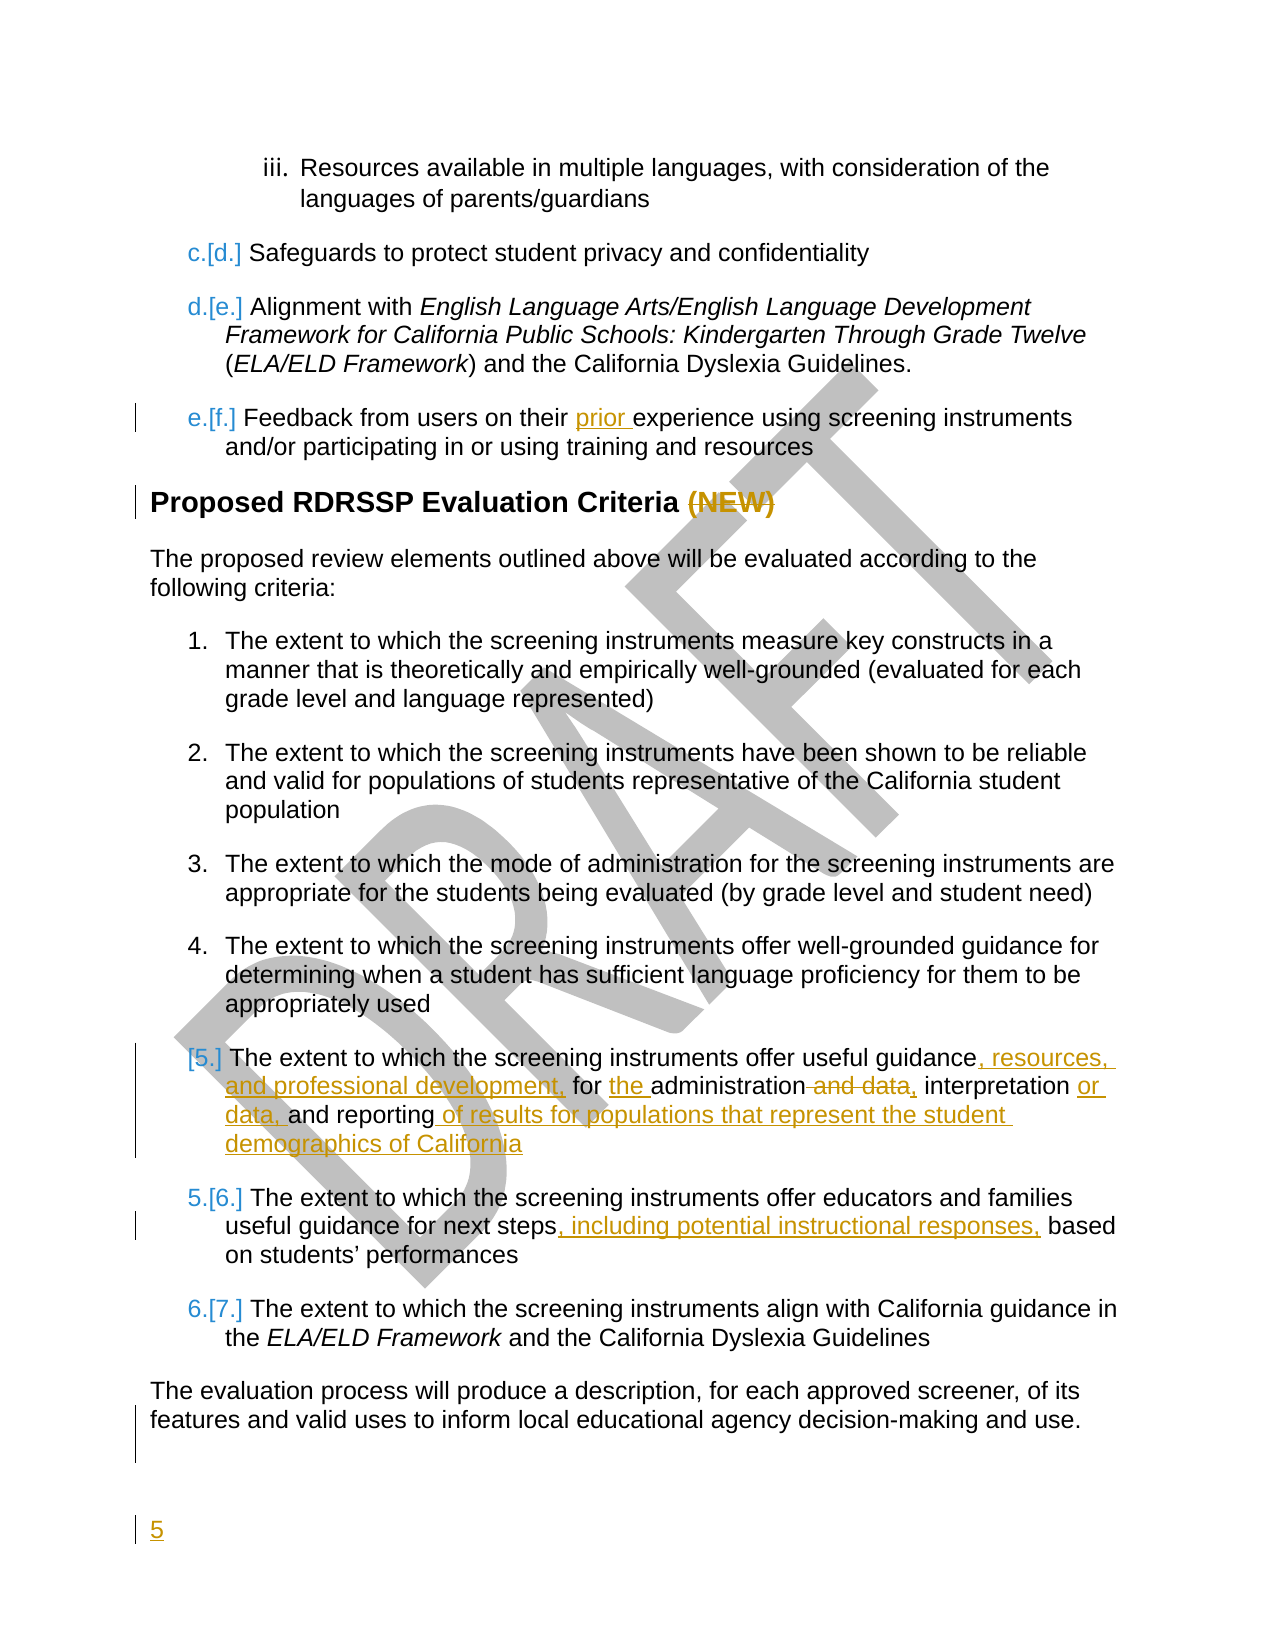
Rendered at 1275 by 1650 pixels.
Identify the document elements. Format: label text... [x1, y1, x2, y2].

list Safeguards to protect student privacy and confidentiality [187, 238, 1125, 267]
list The extent to which the mode of administration for the screening instruments are appropriate for the students being evaluated (by grade level and student need) [187, 849, 1125, 906]
list The extent to which the screening instruments offer well-grounded guidance for determining when a student has sufficient language proficiency for them to be appropriately used [187, 931, 1125, 1018]
text The proposed review elements outlined above will be evaluated according to the following criteria: [150, 544, 1125, 601]
subtitle Proposed RDRSSP Evaluation Criteria [150, 485, 1125, 519]
list The extent to which the screening instruments measure key constructs in a manner that is theoretically and empirically well-grounded (evaluated for each grade level and language represented) [187, 626, 1125, 713]
list The extent to which the screening instruments offer educators and families useful guidance for next steps based on students’ performances [187, 1183, 1125, 1269]
list The extent to which the screening instruments have been shown to be reliable and valid for populations of students representative of the California student population [187, 738, 1125, 824]
list Resources available in multiple languages, with consideration of the languages of parents/guardians [262, 150, 1125, 213]
list The extent to which the screening instruments align with California guidance in the ELA/ELD Framework and the California Dyslexia Guidelines [187, 1294, 1125, 1351]
text The evaluation process will produce a description, for each approved screener, of its features and valid uses to inform local educational agency decision-making and use. [150, 1376, 1125, 1434]
list Feedback from users on their experience using screening instruments and/or participating in or using training and resources [187, 403, 1125, 460]
list Alignment with English Language Arts/English Language Development Framework for California Public Schools: Kindergarten Through Grade Twelve (ELA/ELD Framework) and the California Dyslexia Guidelines. [187, 292, 1125, 378]
list The extent to which the screening instruments offer useful guidance for administration interpretation and reporting [187, 1043, 1125, 1158]
